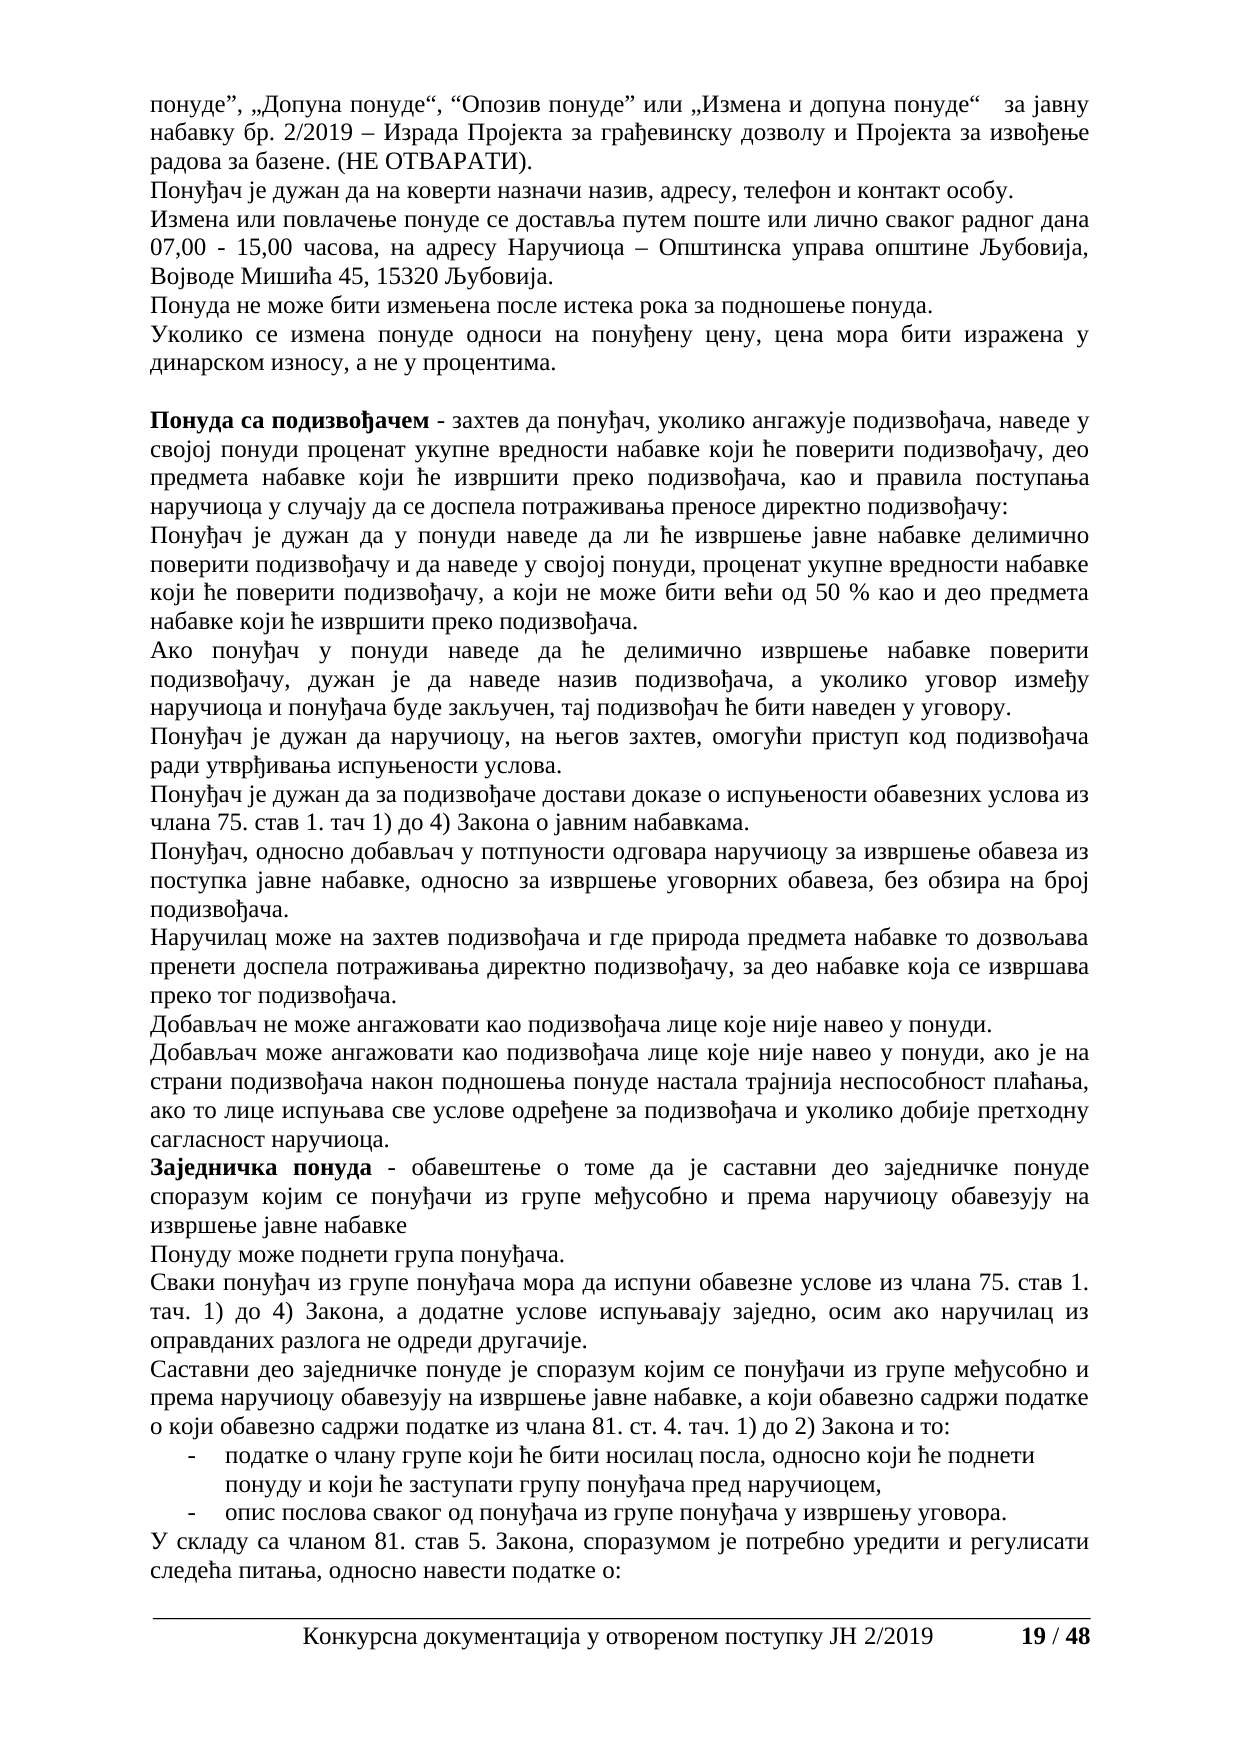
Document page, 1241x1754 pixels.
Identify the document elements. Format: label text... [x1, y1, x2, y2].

list опис послова сваког од понуђача из групе понуђача у извршењу уговора. [187, 1497, 1090, 1526]
text Измена или повлачење понуде се доставља путем поште или лично сваког радног дана 07,00 - 15,00 часова, на адресу Наручиоца – Општинска управа општине Љубовија, Војводе Мишића 45, 15320 Љубовија. [150, 204, 1090, 290]
text Заједничка понуда - обавештење о томе да је саставни део заједничке понуде споразум којим се понуђачи из групе међусобно и према наручиоцу обавезују на извршење јавне набавке [150, 1152, 1090, 1239]
text Понуђач, односно добављач у потпуности одговара наручиоцу за извршење обавеза из поступка јавне набавке, односно за извршење уговорних обавеза, без обзира на број подизвођача. [150, 836, 1090, 922]
text Наручилац може на захтев подизвођача и где природа предмета набавке то дозвољава пренети доспела потраживања директно подизвођачу, за део набавке која се извршава преко тог подизвођача. [150, 922, 1090, 1009]
text Ако понуђач у понуди наведе да ће делимично извршење набавке поверити подизвођачу, дужан је да наведе назив подизвођача, а уколико уговор између наручиоца и понуђача буде закључен, тај подизвођач ће бити наведен у уговору. [150, 635, 1090, 721]
list податке о члану групе који ће бити носилац посла, односно који ће поднети [187, 1440, 1090, 1469]
text Добављач може ангажовати као подизвођача лице које није навео у понуди, ако је на страни подизвођача након подношења понуде настала трајнија неспособност плаћања, ако то лице испуњава све услове одређене за подизвођача и уколико добије претходну сагласност наручиоца. [150, 1037, 1090, 1152]
text Понуђач је дужан да на коверти назначи назив, адресу, телефон и контакт особу. [150, 175, 1090, 204]
text Понуђач је дужан да наручиоцу, на његов захтев, омогући приступ код подизвођача ради утврђивања испуњености услова. [150, 721, 1090, 779]
text Добављач не може ангажовати као подизвођача лице које није навео у понуди. [150, 1009, 1090, 1037]
text Уколико се измена понуде односи на понуђену цену, цена мора бити изражена у динарском износу, а не у процентима. [150, 319, 1090, 376]
text Саставни део заједничке понуде је споразум којим се понуђачи из групе међусобно и према наручиоцу обавезују на извршење јавне набавке, а који обавезно садржи податке о који обавезно садржи податке из члана 81. ст. 4. тач. 1) до 2) Закона и то: [150, 1354, 1090, 1440]
text Сваки понуђач из групе понуђача мора да испуни обавезне услове из члана 75. став 1. тач. 1) до 4) Закона, а додатне услове испуњавају заједно, осим ако наручилац из оправданих разлога не одреди другачије. [150, 1267, 1090, 1354]
text Понуђач је дужан да у понуди наведе да ли ће извршење јавне набавке делимично поверити подизвођачу и да наведе у својој понуди, проценат укупне вредности набавке који ће поверити подизвођачу, а који не може бити већи од 50 % као и део предмета набавке који ће извршити преко подизвођача. [150, 520, 1090, 635]
text Понуда не може бити измењена после истека рока за подношење понуда. [150, 290, 1090, 319]
text Понуда са подизвођачем - захтев да понуђач, уколико ангажује подизвођача, наведе у својој понуди проценат укупне вредности набавке који ће поверити подизвођачу, део предмета набавке који ће извршити преко подизвођача, као и правила поступања наручиоца у случају да се доспела потраживања преносе директно подизвођачу: [150, 405, 1090, 520]
text У складу са чланом 81. став 5. Закона, споразумом је потребно уредити и регулисати следећа питања, односно навести податке о: [150, 1526, 1090, 1584]
text Понуду може поднети група понуђача. [150, 1239, 1090, 1267]
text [150, 89, 1090, 175]
text Понуђач је дужан да за подизвођаче достави доказе о испуњености обавезних услова из члана 75. став 1. тач 1) до 4) Закона о јавним набавкама. [150, 779, 1090, 836]
list понуду и који ће заступати групу понуђача пред наручиоцем, [225, 1469, 1090, 1497]
